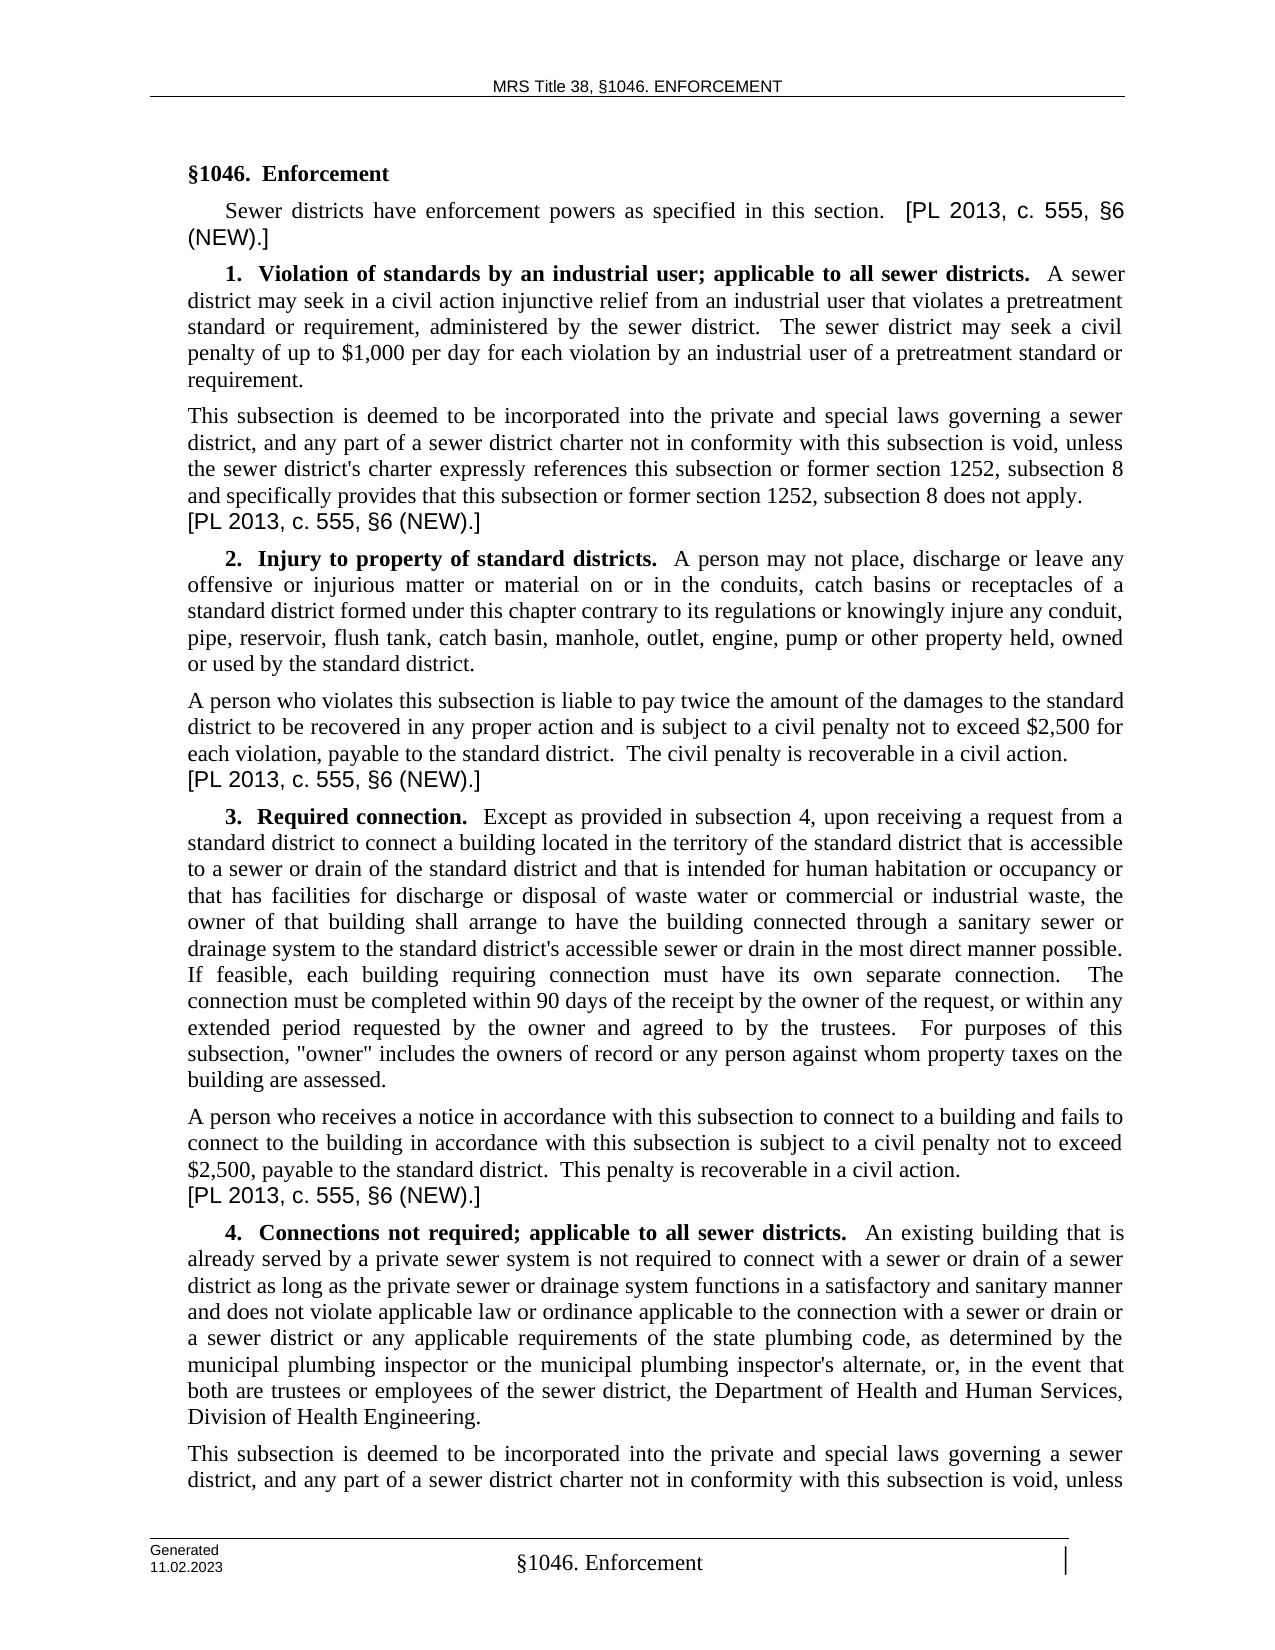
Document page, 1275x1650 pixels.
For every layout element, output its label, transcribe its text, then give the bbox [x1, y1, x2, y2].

text [PL 2013, c. 555, §6 (NEW).] [187, 766, 1125, 792]
text §1046. Enforcement [187, 160, 1125, 187]
text A person who violates this subsection is liable to pay twice the amount of the damages to the standard district to be recovered in any proper action and is subject to a civil penalty not to exceed $2,500 for each violation, payable to the standard district. The civil penalty is recoverable in a civil action. [187, 687, 1125, 766]
text This subsection is deemed to be incorporated into the private and special laws governing a sewer district, and any part of a sewer district charter not in conformity with this subsection is void, unless the sewer district's charter expressly references this subsection or former section 1252, subsection 8 and specifically provides that this subsection or former section 1252, subsection 8 does not apply. [187, 403, 1125, 508]
text 3. Required connection. Except as provided in subsection 4, upon receiving a request from a standard district to connect a building located in the territory of the standard district that is accessible to a sewer or drain of the standard district and that is intended for human habitation or occupancy or that has facilities for discharge or disposal of waste water or commercial or industrial waste, the owner of that building shall arrange to have the building connected through a sanitary sewer or drainage system to the standard district's accessible sewer or drain in the most direct manner possible. If feasible, each building requiring connection must have its own separate connection. The connection must be completed within 90 days of the receipt by the owner of the request, or within any extended period requested by the owner and agreed to by the trustees. For purposes of this subsection, "owner" includes the owners of record or any person against whom property taxes on the building are assessed. [187, 803, 1125, 1093]
text 2. Injury to property of standard districts. A person may not place, discharge or leave any offensive or injurious matter or material on or in the conduits, catch basins or receptacles of a standard district formed under this chapter contrary to its regulations or knowingly injure any conduit, pipe, reservoir, flush tank, catch basin, manhole, outlet, engine, pump or other property held, owned or used by the standard district. [187, 545, 1125, 677]
text Sewer districts have enforcement powers as specified in this section. [PL 2013, c. 555, §6 (NEW).] [187, 197, 1125, 250]
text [187, 1440, 1125, 1493]
text 1. Violation of standards by an industrial user; applicable to all sewer districts. A sewer district may seek in a civil action injunctive relief from an industrial user that violates a pretreatment standard or requirement, administered by the sewer district. The sewer district may seek a civil penalty of up to $1,000 per day for each violation by an industrial user of a pretreatment standard or requirement. [187, 260, 1125, 392]
text A person who receives a notice in accordance with this subsection to connect to a building and fails to connect to the building in accordance with this subsection is subject to a civil penalty not to exceed $2,500, payable to the standard district. This penalty is recoverable in a civil action. [187, 1103, 1125, 1182]
text [PL 2013, c. 555, §6 (NEW).] [187, 1182, 1125, 1208]
text [PL 2013, c. 555, §6 (NEW).] [187, 508, 1125, 534]
text 4. Connections not required; applicable to all sewer districts. An existing building that is already served by a private sewer system is not required to connect with a sewer or drain of a sewer district as long as the private sewer or drainage system functions in a satisfactory and sanitary manner and does not violate applicable law or ordinance applicable to the connection with a sewer or drain or a sewer district or any applicable requirements of the state plumbing code, as determined by the municipal plumbing inspector or the municipal plumbing inspector's alternate, or, in the event that both are trustees or employees of the sewer district, the Department of Health and Human Services, Division of Health Engineering. [187, 1219, 1125, 1430]
